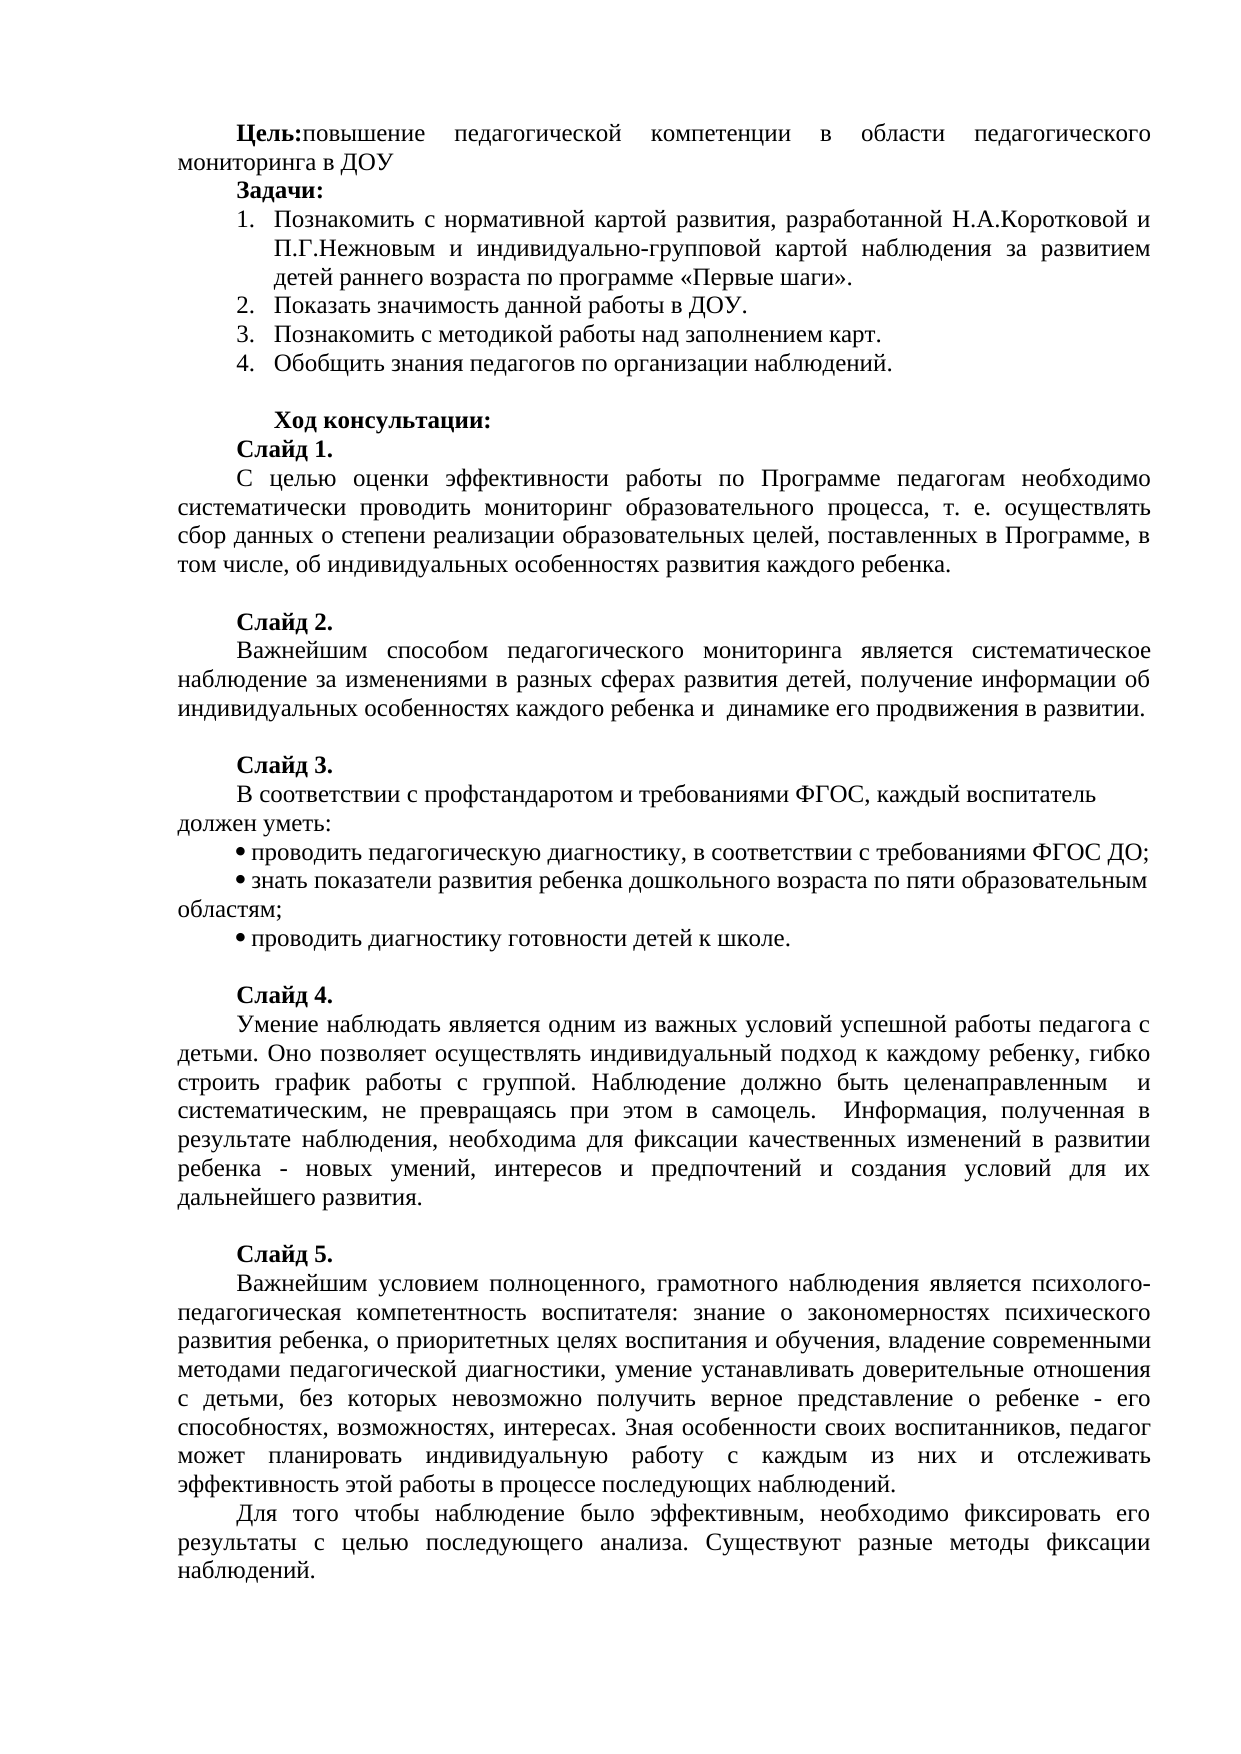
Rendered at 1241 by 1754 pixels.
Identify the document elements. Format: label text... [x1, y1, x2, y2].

text Задачи: [177, 176, 1152, 204]
text Важнейшим условием полноценного, грамотного наблюдения является психолого-педагогическая компетентность воспитателя: знание о закономерностях психического развития ребенка, о приоритетных целях воспитания и обучения, владение современными методами педагогической диагностики, умение устанавливать доверительные отношения с детьми, без которых невозможно получить верное представление о ребенке - его способностях, возможностях, интересах. Зная особенности своих воспитанников, педагог может планировать индивидуальную работу с каждым из них и отслеживать эффективность этой работы в процессе последующих наблюдений. [177, 1268, 1152, 1498]
list Ход консультации: [274, 406, 1152, 434]
text В соответствии с профстандаротом и требованиями ФГОС, каждый воспитатель должен уметь: [177, 779, 1152, 837]
text Слайд 3. [177, 751, 1152, 779]
list Познакомить с методикой работы над заполнением карт. [236, 319, 1152, 348]
text Слайд 5. [177, 1239, 1152, 1268]
list проводить педагогическую диагностику, в соответствии с требованиями ФГОС ДО; [177, 837, 1152, 866]
text Слайд 1. [177, 434, 1152, 463]
list Познакомить с нормативной картой развития, разработанной Н.А.Коротковой и П.Г.Нежновым и индивидуально-групповой картой наблюдения за развитием детей раннего возраста по программе «Первые шаги». [236, 204, 1152, 291]
list Обобщить знания педагогов по организации наблюдений. [236, 348, 1152, 377]
list знать показатели развития ребенка дошкольного возраста по пяти образовательным областям; [177, 866, 1152, 923]
text Слайд 4. [177, 981, 1152, 1009]
text Важнейшим способом педагогического мониторинга является систематическое наблюдение за изменениями в разных сферах развития детей, получение информации об индивидуальных особенностях каждого ребенка и динамике его продвижения в развитии. [177, 636, 1152, 722]
text Умение наблюдать является одним из важных условий успешной работы педагога с детьми. Оно позволяет осуществлять индивидуальный подход к каждому ребенку, гибко строить график работы с группой. Наблюдение должно быть целенаправленным и систематическим, не превращаясь при этом в самоцель. Информация, полученная в результате наблюдения, необходима для фиксации качественных изменений в развитии ребенка - новых умений, интересов и предпочтений и создания условий для их дальнейшего развития. [177, 1009, 1152, 1211]
text Для того чтобы наблюдение было эффективным, необходимо фиксировать его результаты с целью последующего анализа. Существуют разные методы фиксации наблюдений. [177, 1498, 1152, 1584]
text Цель:повышение педагогической компетенции в области педагогического мониторинга в ДОУ [177, 118, 1152, 176]
list Показать значимость данной работы в ДОУ. [236, 291, 1152, 319]
text Слайд 2. [177, 607, 1152, 636]
text С целью оценки эффективности работы по Программе педагогам необходимо систематически проводить мониторинг образовательного процесса, т. е. осуществлять сбор данных о степени реализации образовательных целей, поставленных в Программе, в том числе, об индивидуальных особенностях развития каждого ребенка. [177, 463, 1152, 578]
list проводить диагностику готовности детей к школе. [177, 923, 1152, 952]
